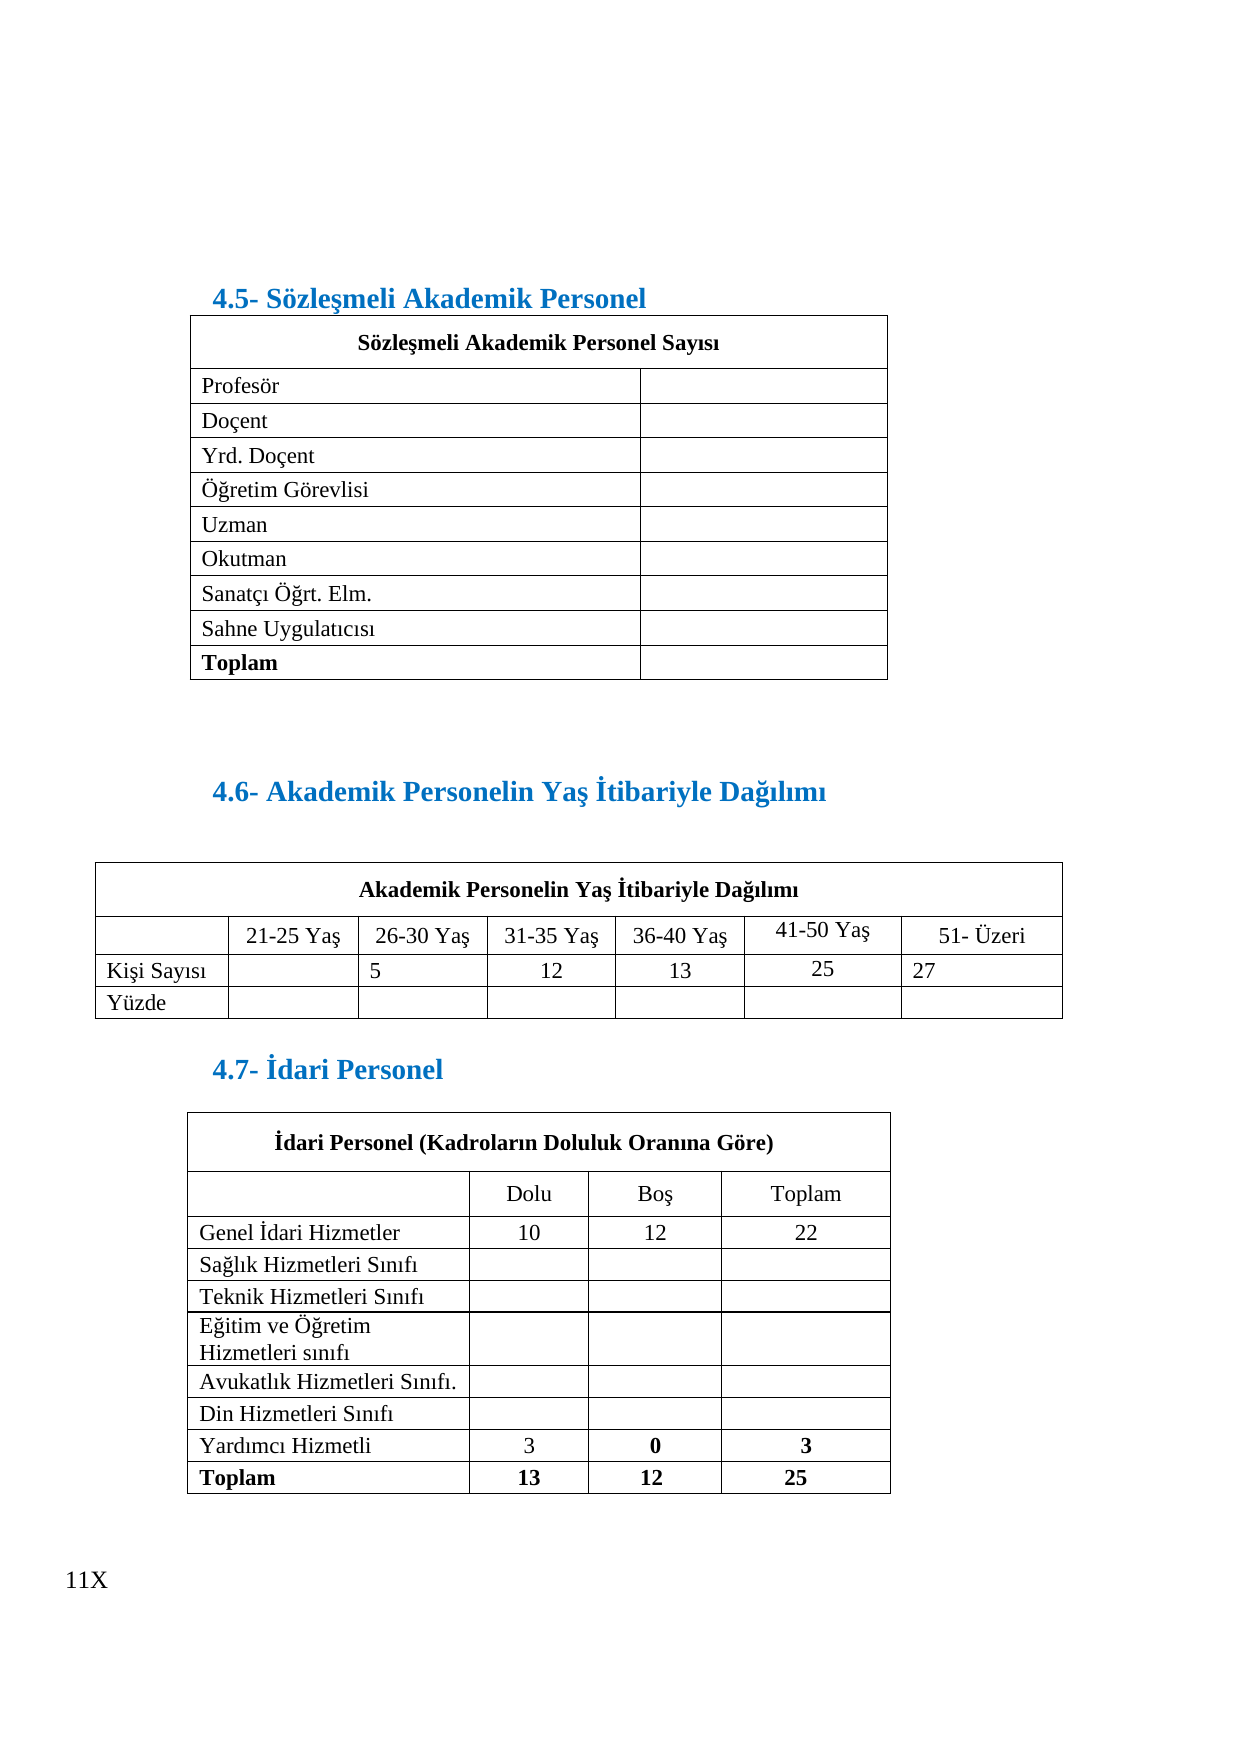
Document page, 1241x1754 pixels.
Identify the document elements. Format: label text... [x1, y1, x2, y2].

table_cell [229, 955, 358, 986]
table_cell Genel İdari Hizmetler [188, 1217, 469, 1248]
table_header Akademik Personelin Yaş İtibariyle Dağılımı [96, 863, 1062, 916]
table_cell 25 [722, 1462, 890, 1493]
table_cell [641, 473, 887, 506]
table_header İdari Personel (Kadroların Doluluk Oranına Göre) [188, 1113, 890, 1171]
text 4.7- İdari Personel [139, 1052, 1092, 1086]
table_cell [722, 1281, 890, 1311]
table_cell [470, 1249, 588, 1279]
table_cell 10 [470, 1217, 588, 1248]
table_cell 27 [902, 955, 1062, 986]
table_cell [641, 404, 887, 437]
table_cell [641, 611, 887, 644]
table_cell Toplam [722, 1172, 890, 1216]
table_cell Dolu [470, 1172, 588, 1216]
table_cell [589, 1366, 721, 1397]
table_cell Toplam [188, 1462, 469, 1493]
table_cell Eğitim ve Öğretim Hizmetleri sınıfı [188, 1313, 469, 1365]
table_cell [589, 1313, 721, 1365]
table_cell 12 [488, 955, 615, 986]
table_cell Profesör [191, 369, 640, 402]
table_cell [359, 987, 487, 1018]
table_header Sözleşmeli Akademik Personel Sayısı [191, 316, 887, 368]
table_cell 21-25 Yaş [229, 917, 358, 954]
table_cell 13 [616, 955, 744, 986]
table_cell Sanatçı Öğrt. Elm. [191, 576, 640, 610]
table_cell [902, 987, 1062, 1018]
table_cell Toplam [191, 646, 640, 679]
table_cell [589, 1398, 721, 1429]
table_cell 41-50 Yaş [745, 917, 901, 954]
table_cell [641, 438, 887, 472]
text 4.6- Akademik Personelin Yaş İtibariyle Dağılımı [139, 774, 1092, 807]
table_cell [722, 1249, 890, 1279]
table_cell [188, 1172, 469, 1216]
table_cell [722, 1366, 890, 1397]
table_cell Teknik Hizmetleri Sınıfı [188, 1281, 469, 1311]
table_cell [641, 576, 887, 610]
table_cell 5 [359, 955, 487, 986]
table_cell Okutman [191, 542, 640, 575]
table_cell [641, 646, 887, 679]
table_cell Boş [589, 1172, 721, 1216]
table_cell [722, 1398, 890, 1429]
table_cell Öğretim Görevlisi [191, 473, 640, 506]
table_cell [745, 987, 901, 1018]
table_cell [589, 1249, 721, 1279]
table_cell Doçent [191, 404, 640, 437]
table_cell 3 [722, 1430, 890, 1461]
table_cell Avukatlık Hizmetleri Sınıfı. [188, 1366, 469, 1397]
table_cell Kişi Sayısı [96, 955, 228, 986]
text 4.5- Sözleşmeli Akademik Personel [139, 281, 1092, 315]
table_cell [641, 507, 887, 541]
table_cell 25 [745, 955, 901, 986]
table_cell Yüzde [96, 987, 228, 1018]
table_cell 22 [722, 1217, 890, 1248]
table_cell [229, 987, 358, 1018]
table_cell 0 [589, 1430, 721, 1461]
table_cell [470, 1366, 588, 1397]
table_cell Sahne Uygulatıcısı [191, 611, 640, 644]
table_cell 26-30 Yaş [359, 917, 487, 954]
table_cell 31-35 Yaş [488, 917, 615, 954]
table_cell 12 [589, 1462, 721, 1493]
table_cell Yrd. Doçent [191, 438, 640, 472]
table_cell 3 [470, 1430, 588, 1461]
table_cell [589, 1281, 721, 1311]
table_cell [96, 917, 228, 954]
table_cell [641, 542, 887, 575]
table_cell Uzman [191, 507, 640, 541]
table_cell [470, 1313, 588, 1365]
table_cell Sağlık Hizmetleri Sınıfı [188, 1249, 469, 1279]
table_cell [470, 1398, 588, 1429]
table_cell [470, 1281, 588, 1311]
table_cell 13 [470, 1462, 588, 1493]
table_cell Yardımcı Hizmetli [188, 1430, 469, 1461]
table_cell [616, 987, 744, 1018]
table_cell Din Hizmetleri Sınıfı [188, 1398, 469, 1429]
table_cell [488, 987, 615, 1018]
table_cell 51- Üzeri [902, 917, 1062, 954]
table_cell [722, 1313, 890, 1365]
table_cell 36-40 Yaş [616, 917, 744, 954]
table_cell [641, 369, 887, 402]
table_cell 12 [589, 1217, 721, 1248]
